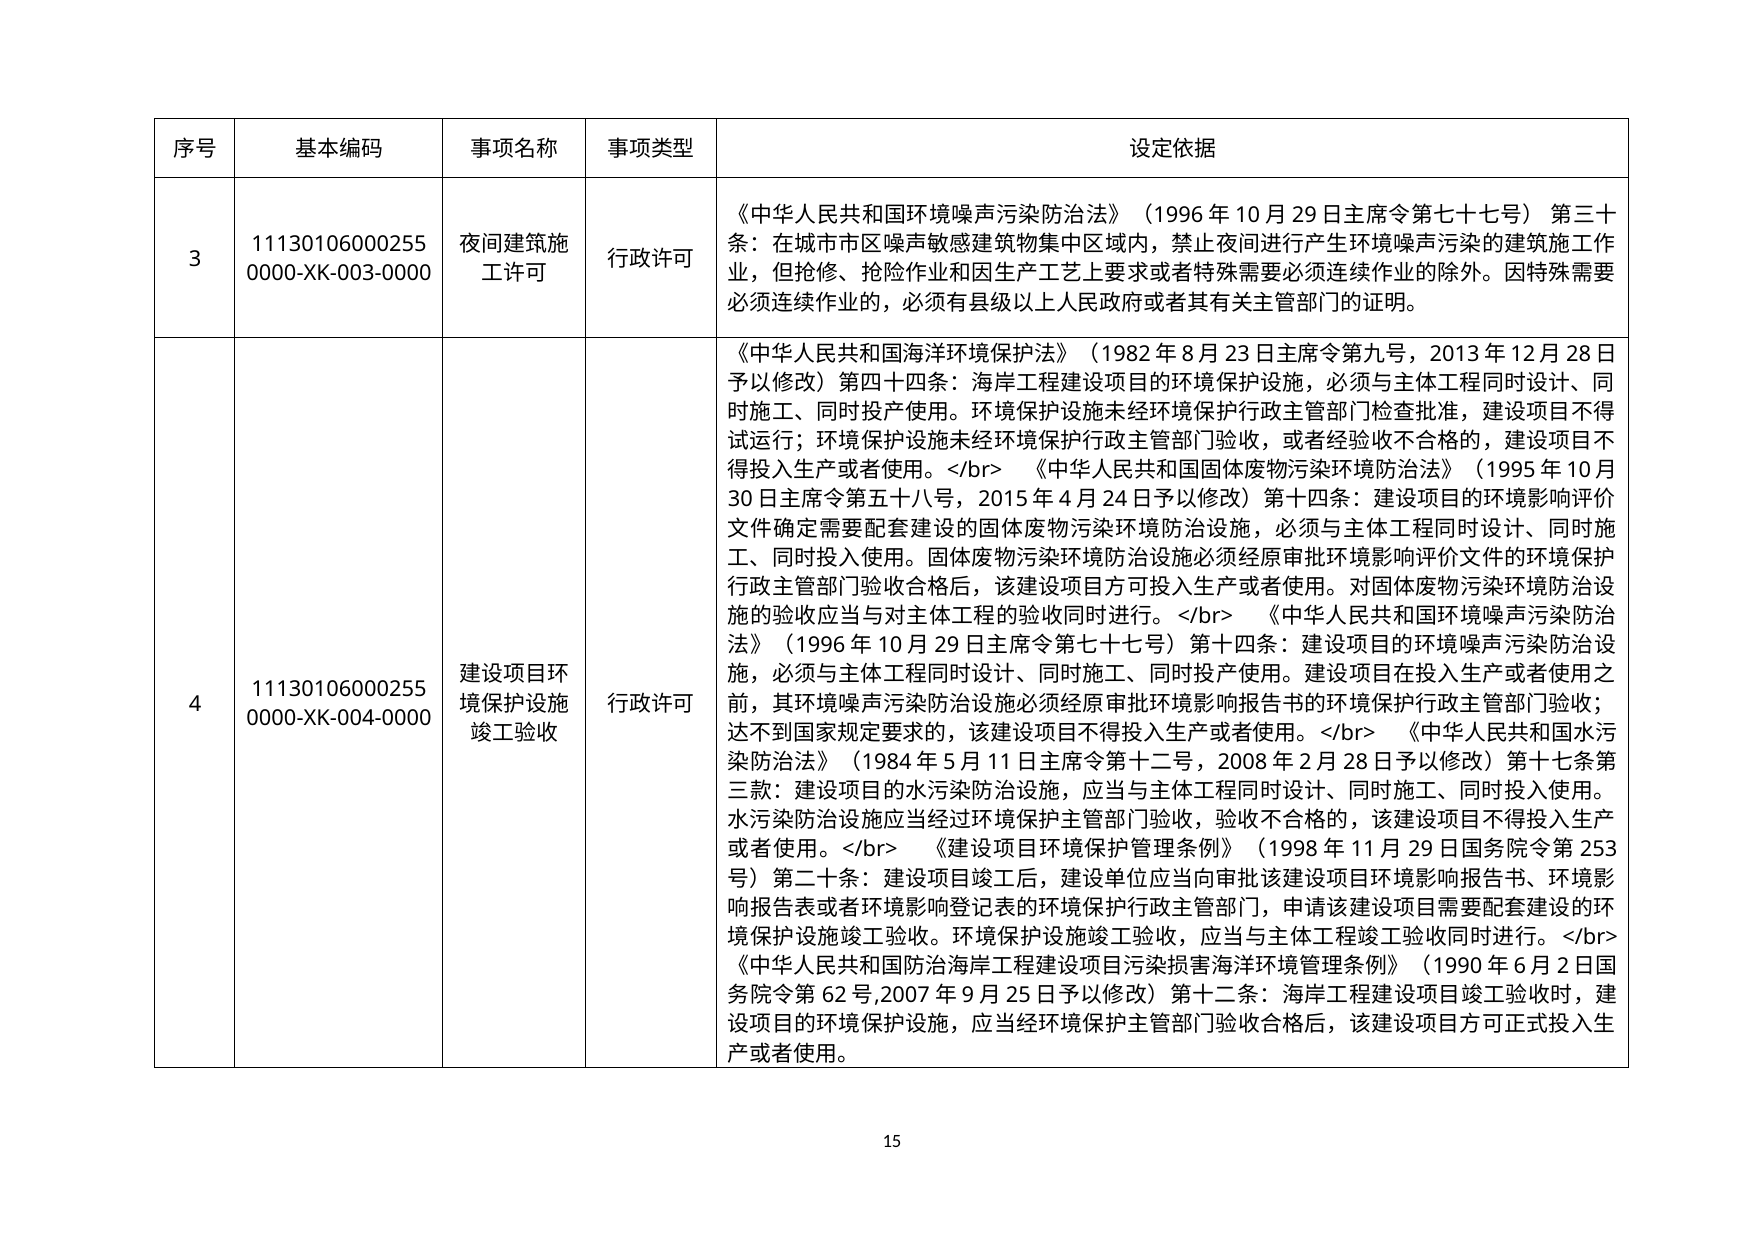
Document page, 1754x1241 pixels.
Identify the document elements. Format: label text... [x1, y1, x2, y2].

table_header 序号 [155, 119, 234, 177]
table_header 事项名称 [443, 119, 585, 177]
table_cell 3 [155, 178, 234, 337]
table_cell 行政许可 [586, 178, 716, 337]
table_cell 《中华人民共和国海洋环境保护法》（1982年8月23日主席令第九号，2013年12月28日予以修改）第四十四条：海岸工程建设项目的环境保护设施，必须与主体工程同时设计、同时施工、同时投产使用。环境保护设施未经环境保护行政主管部门检查批准，建设项目不得试运行；环境保护设施未经环境保护行政主管部门验收，或者经验收不合格的，建设项目不得投入生产或者使用。</br> 《中华人民共和国固体废物污染环境防治法》（1995年10月30日主席令第五十八号，2015年4月24日予以修改）第十四条：建设项目的环境影响评价文件确定需要配套建设的固体废物污染环境防治设施，必须与主体工程同时设计、同时施工、同时投入使用。固体废物污染环境防治设施必须经原审批环境影响评价文件的环境保护行政主管部门验收合格后，该建设项目方可投入生产或者使用。对固体废物污染环境防治设施的验收应当与对主体工程的验收同时进行。</br> 《中华人民共和国环境噪声污染防治法》（1996年10月29日主席令第七十七号）第十四条：建设项目的环境噪声污染防治设施，必须与主体工程同时设计、同时施工、同时投产使用。建设项目在投入生产或者使用之前，其环境噪声污染防治设施必须经原审批环境影响报告书的环境保护行政主管部门验收；达不到国家规定要求的，该建设项目不得投入生产或者使用。</br> 《中华人民共和国水污染防治法》（1984年5月11日主席令第十二号，2008年2月28日予以修改）第十七条第三款：建设项目的水污染防治设施，应当与主体工程同时设计、同时施工、同时投入使用。水污染防治设施应当经过环境保护主管部门验收，验收不合格的，该建设项目不得投入生产或者使用。</br> 《建设项目环境保护管理条例》（1998年11月29日国务院令第253号）第二十条：建设项目竣工后，建设单位应当向审批该建设项目环境影响报告书、环境影响报告表或者环境影响登记表的环境保护行政主管部门，申请该建设项目需要配套建设的环境保护设施竣工验收。环境保护设施竣工验收，应当与主体工程竣工验收同时进行。</br> 《中华人民共和国防治海岸工程建设项目污染损害海洋环境管理条例》（1990年6月2日国务院令第62号,2007年9月25日予以修改）第十二条：海岸工程建设项目竣工验收时，建设项目的环境保护设施，应当经环境保护主管部门验收合格后，该建设项目方可正式投入生产或者使用。 [717, 338, 1628, 1067]
table_cell 111301060002550000-XK-004-0000 [235, 338, 442, 1067]
table_header 基本编码 [235, 119, 442, 177]
table_cell 建设项目环境保护设施竣工验收 [443, 338, 585, 1067]
table_cell 夜间建筑施工许可 [443, 178, 585, 337]
table_cell 《中华人民共和国环境噪声污染防治法》（1996年10月29日主席令第七十七号） 第三十条：在城市市区噪声敏感建筑物集中区域内，禁止夜间进行产生环境噪声污染的建筑施工作业，但抢修、抢险作业和因生产工艺上要求或者特殊需要必须连续作业的除外。因特殊需要必须连续作业的，必须有县级以上人民政府或者其有关主管部门的证明。 [717, 178, 1628, 337]
table_cell 4 [155, 338, 234, 1067]
table_cell 行政许可 [586, 338, 716, 1067]
table_header 事项类型 [586, 119, 716, 177]
table_cell 111301060002550000-XK-003-0000 [235, 178, 442, 337]
table_header 设定依据 [717, 119, 1628, 177]
